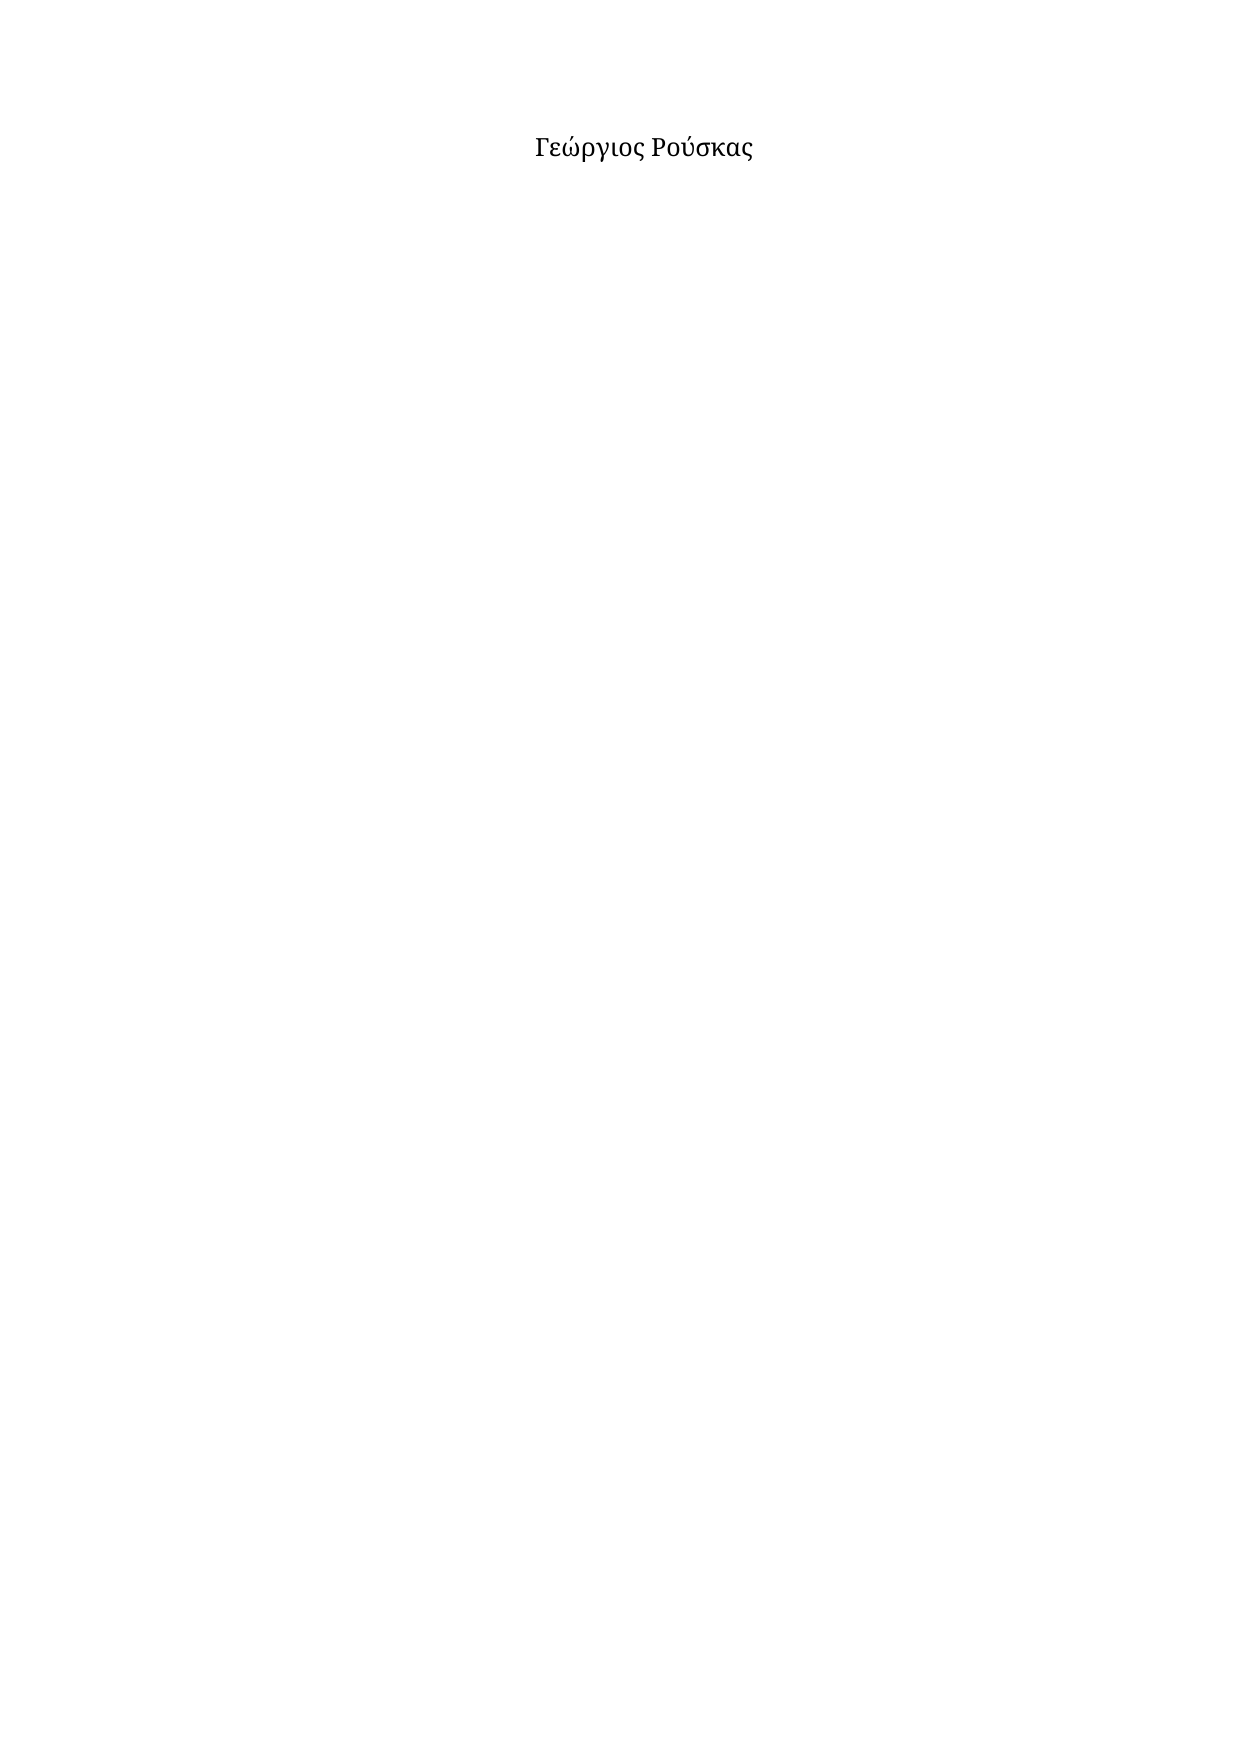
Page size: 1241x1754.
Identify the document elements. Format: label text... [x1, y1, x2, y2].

text Γεώργιος Ρούσκας [171, 130, 1116, 164]
